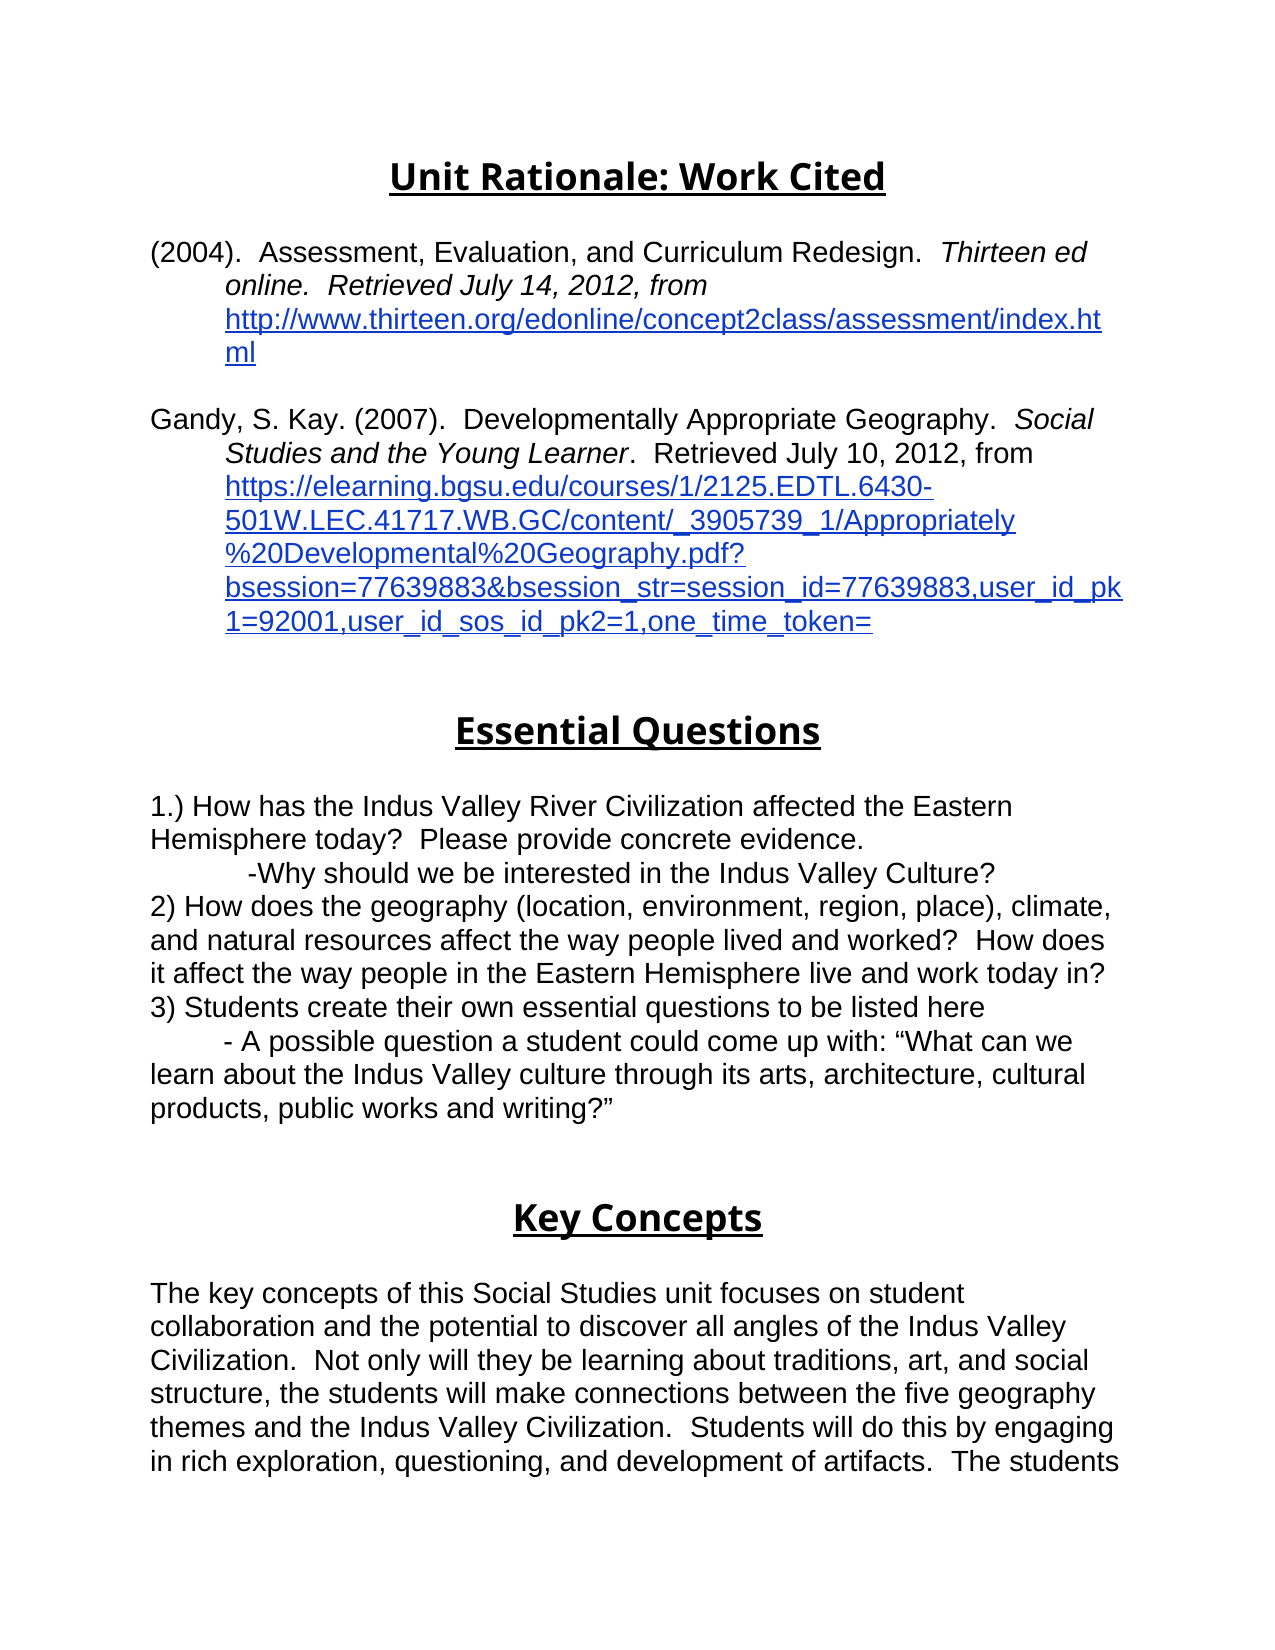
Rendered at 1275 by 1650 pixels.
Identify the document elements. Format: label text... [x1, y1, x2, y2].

text (2004). Assessment, Evaluation, and Curriculum Redesign. Thirteen ed online. Retrieved July 14, 2012, from http://www.thirteen.org/edonline/concept2class/assessment/index.html [150, 234, 1125, 369]
text 2) How does the geography (location, environment, region, place), climate, and natural resources affect the way people lived and worked? How does it affect the way people in the Eastern Hemisphere live and work today in? [150, 889, 1125, 990]
text 3) Students create their own essential questions to be listed here [150, 990, 1125, 1023]
text Essential Questions [150, 704, 1125, 755]
text Unit Rationale: Work Cited [150, 150, 1125, 201]
text Key Concepts [150, 1191, 1125, 1242]
text 1.) How has the Indus Valley River Civilization affected the Eastern Hemisphere today? Please provide concrete evidence. [150, 789, 1125, 856]
text Gandy, S. Kay. (2007). Developmentally Appropriate Geography. Social Studies and the Young Learner. Retrieved July 10, 2012, from https://elearning.bgsu.edu/courses/1/2125.EDTL.6430-501W.LEC.41717.WB.GC/content/_3905739_1/Appropriately%20Developmental%20Geography.pdf?bsession=77639883&bsession_str=session_id=77639883,user_id_pk1=92001,user_id_sos_id_pk2=1,one_time_token= [150, 402, 1125, 637]
text - A possible question a student could come up with: “What can we learn about the Indus Valley culture through its arts, architecture, cultural products, public works and writing?” [150, 1023, 1125, 1124]
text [150, 1276, 1125, 1477]
text -Why should we be interested in the Indus Valley Culture? [150, 856, 1125, 889]
